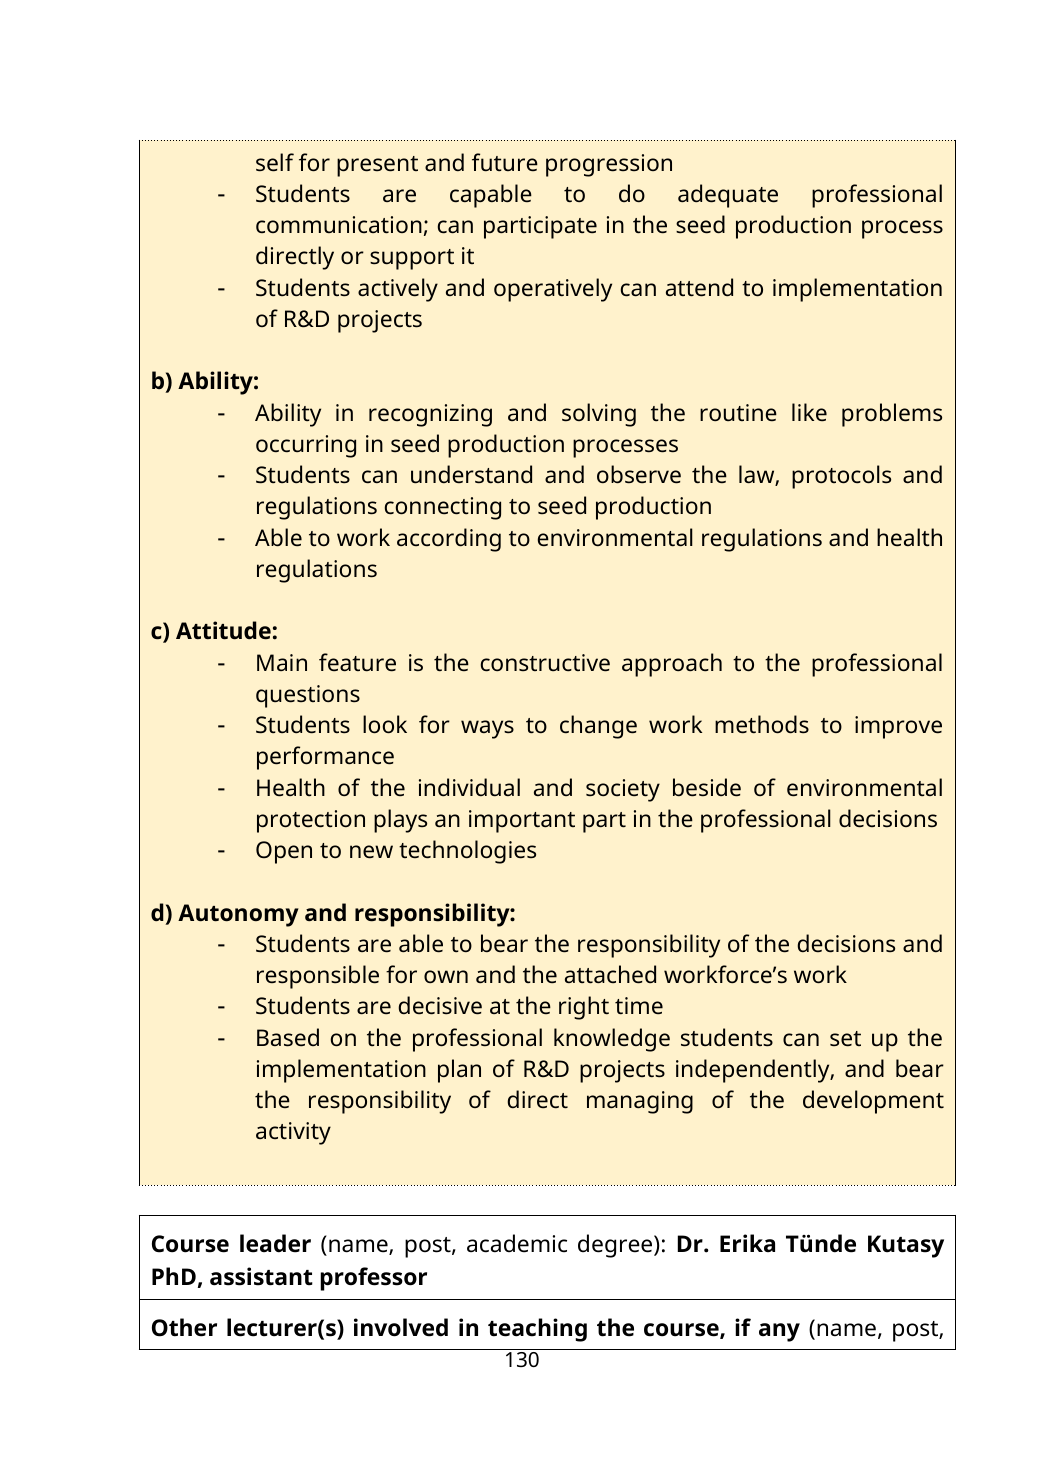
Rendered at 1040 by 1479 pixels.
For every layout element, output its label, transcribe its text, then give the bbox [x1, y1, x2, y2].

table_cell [140, 140, 955, 1185]
table_header Course leader (name, post, academic degree): Dr. Erika Tünde Kutasy PhD, assistant professor [140, 1216, 955, 1299]
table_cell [140, 1300, 955, 1349]
